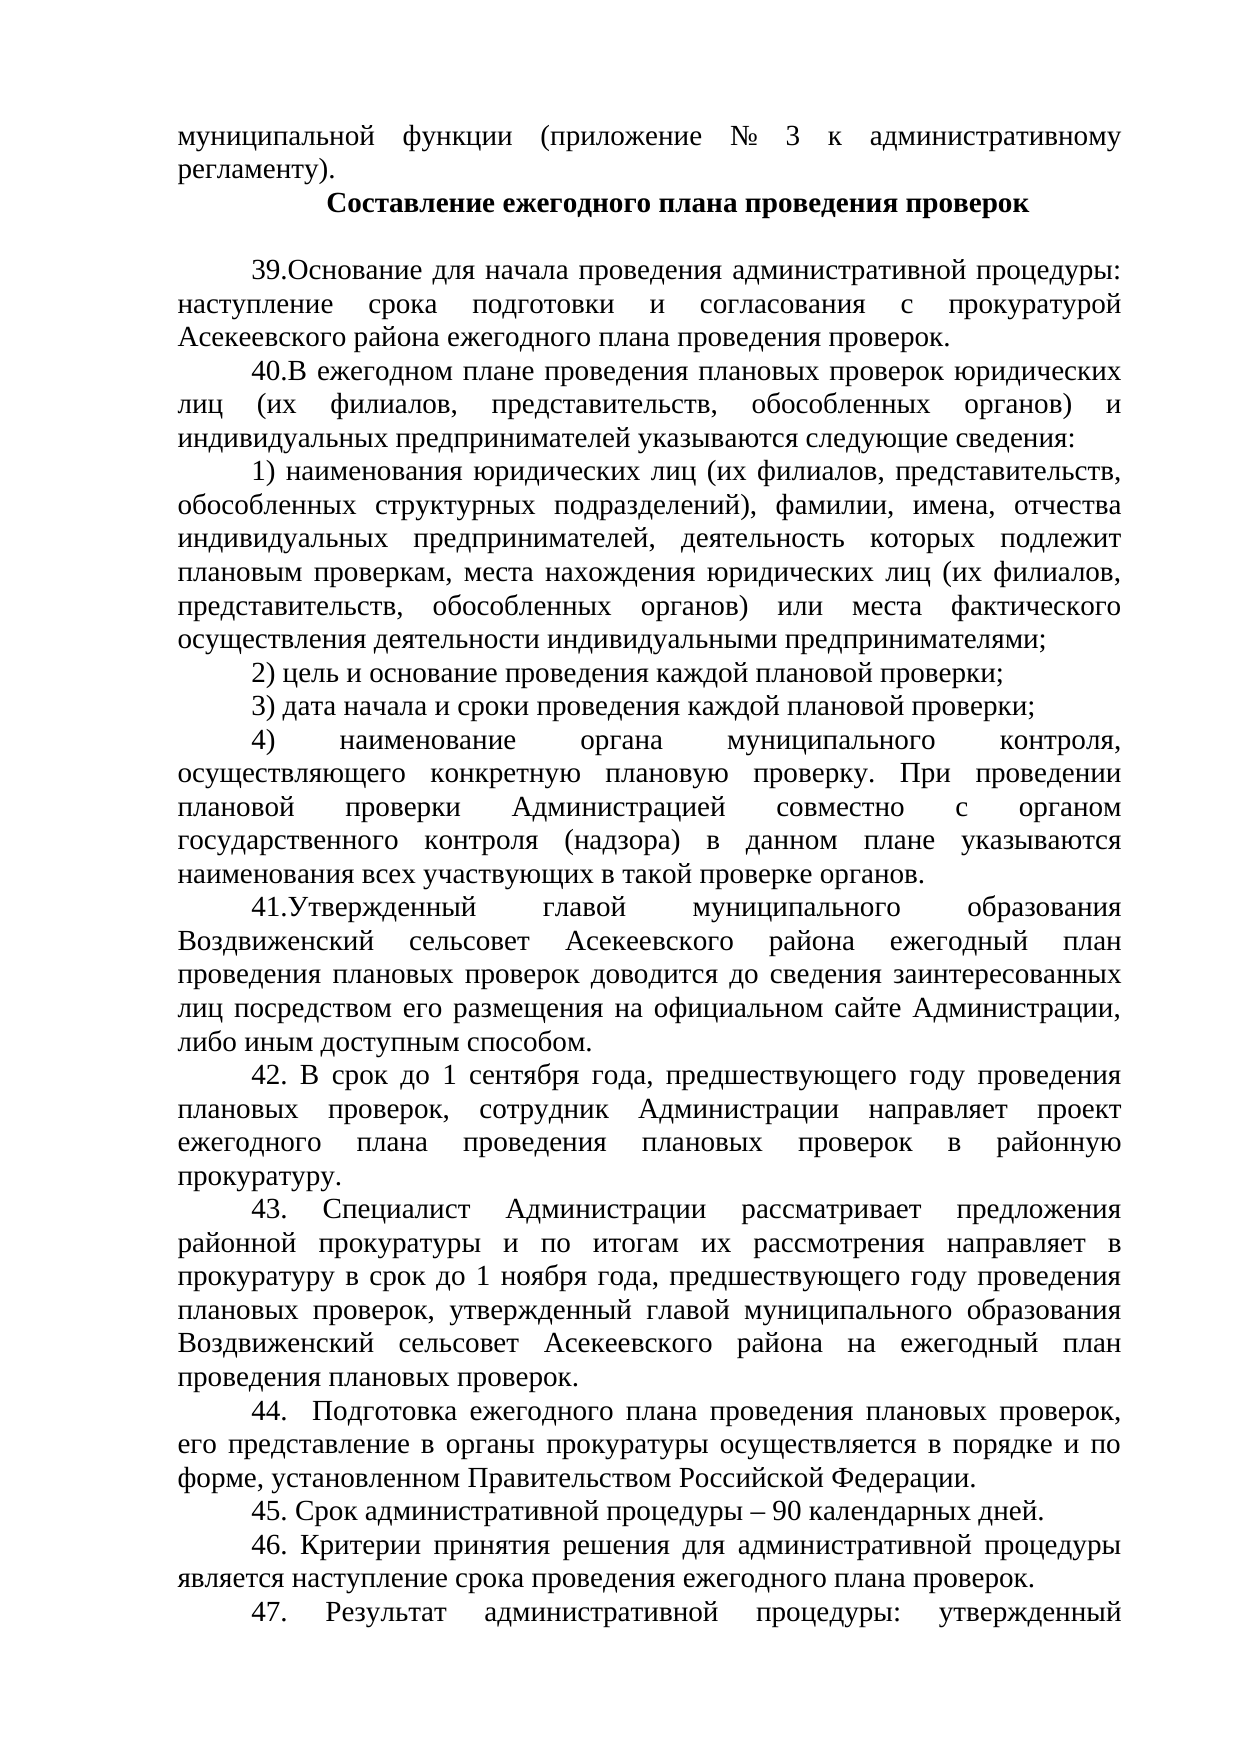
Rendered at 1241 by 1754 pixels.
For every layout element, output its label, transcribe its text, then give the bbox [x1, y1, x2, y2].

text Составление ежегодного плана проведения проверок [177, 185, 1122, 219]
text 46. Критерии принятия решения для административной процедуры является наступление срока проведения ежегодного плана проверок. [177, 1527, 1122, 1594]
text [177, 118, 1122, 185]
text 42. В срок до 1 сентября года, предшествующего году проведения плановых проверок, сотрудник Администрации направляет проект ежегодного плана проведения плановых проверок в районную прокуратуру. [177, 1057, 1122, 1191]
text 44. Подготовка ежегодного плана проведения плановых проверок, его представление в органы прокуратуры осуществляется в порядке и по форме, установленном Правительством Российской Федерации. [177, 1393, 1122, 1493]
text 2) цель и основание проведения каждой плановой проверки; [177, 655, 1122, 688]
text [177, 1594, 1122, 1627]
text 43. Специалист Администрации рассматривает предложения районной прокуратуры и по итогам их рассмотрения направляет в прокуратуру в срок до 1 ноября года, предшествующего году проведения плановых проверок, утвержденный главой муниципального образования Воздвиженский сельсовет Асекеевского района на ежегодный план проведения плановых проверок. [177, 1191, 1122, 1393]
text 39.Основание для начала проведения административной процедуры: наступление срока подготовки и согласования с прокуратурой Асекеевского района ежегодного плана проведения проверок. [177, 252, 1122, 353]
text 40.В ежегодном плане проведения плановых проверок юридических лиц (их филиалов, представительств, обособленных органов) и индивидуальных предпринимателей указываются следующие сведения: [177, 353, 1122, 453]
text 1) наименования юридических лиц (их филиалов, представительств, обособленных структурных подразделений), фамилии, имена, отчества индивидуальных предпринимателей, деятельность которых подлежит плановым проверкам, места нахождения юридических лиц (их филиалов, представительств, обособленных органов) или места фактического осуществления деятельности индивидуальными предпринимателями; [177, 453, 1122, 655]
text 45. Срок административной процедуры – 90 календарных дней. [177, 1493, 1122, 1527]
text 41.Утвержденный главой муниципального образования Воздвиженский сельсовет Асекеевского района ежегодный план проведения плановых проверок доводится до сведения заинтересованных лиц посредством его размещения на официальном сайте Администрации, либо иным доступным способом. [177, 889, 1122, 1057]
text 3) дата начала и сроки проведения каждой плановой проверки; [177, 688, 1122, 722]
text 4) наименование органа муниципального контроля, осуществляющего конкретную плановую проверку. При проведении плановой проверки Администрацией совместно с органом государственного контроля (надзора) в данном плане указываются наименования всех участвующих в такой проверке органов. [177, 722, 1122, 889]
